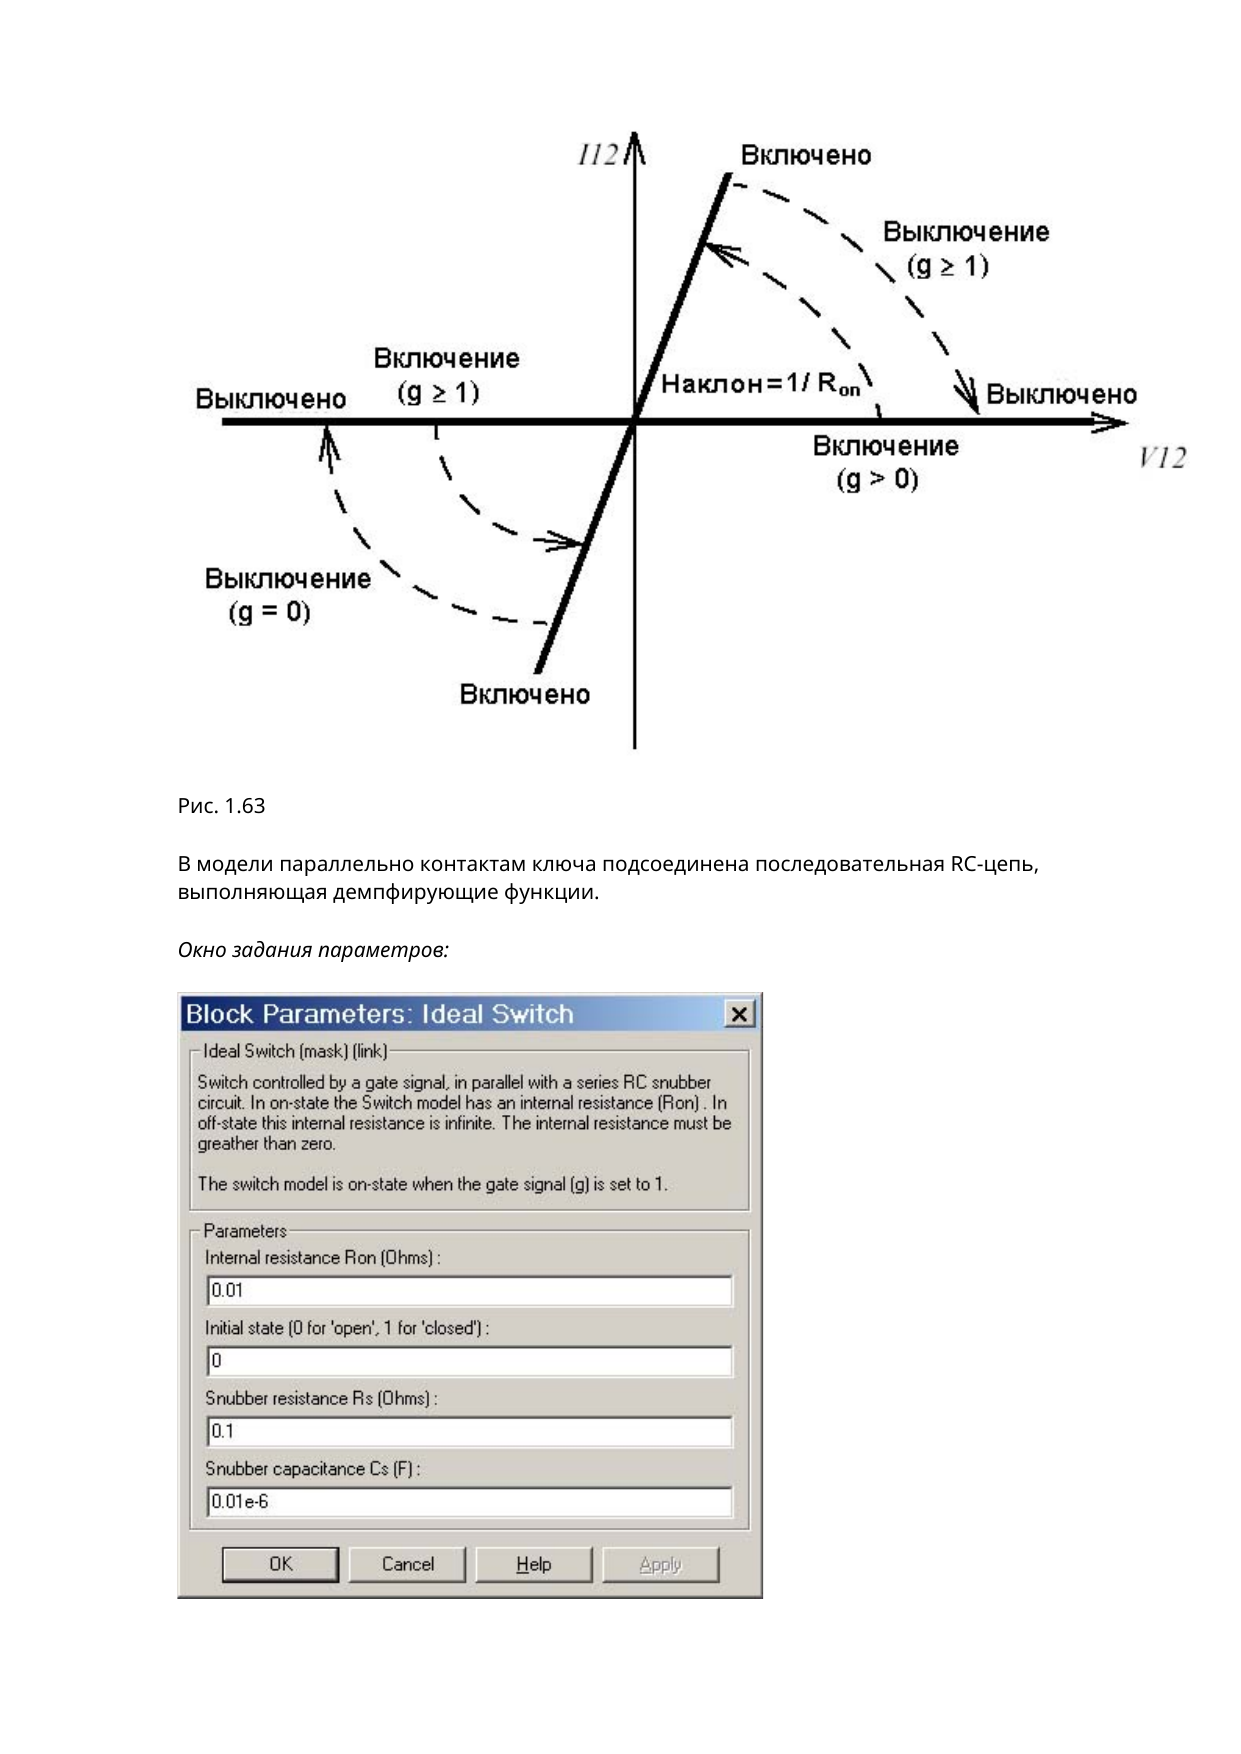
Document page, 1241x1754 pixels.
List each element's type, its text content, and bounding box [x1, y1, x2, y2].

text Окно задания параметров: [177, 935, 1152, 963]
text Рис. 1.63 [177, 791, 1152, 819]
picture [177, 118, 1204, 762]
text В модели параллельно контактам ключа подсоединена последовательная RC-цепь, выполняющая демпфирующие функции. [177, 849, 1152, 906]
picture [177, 992, 764, 1599]
